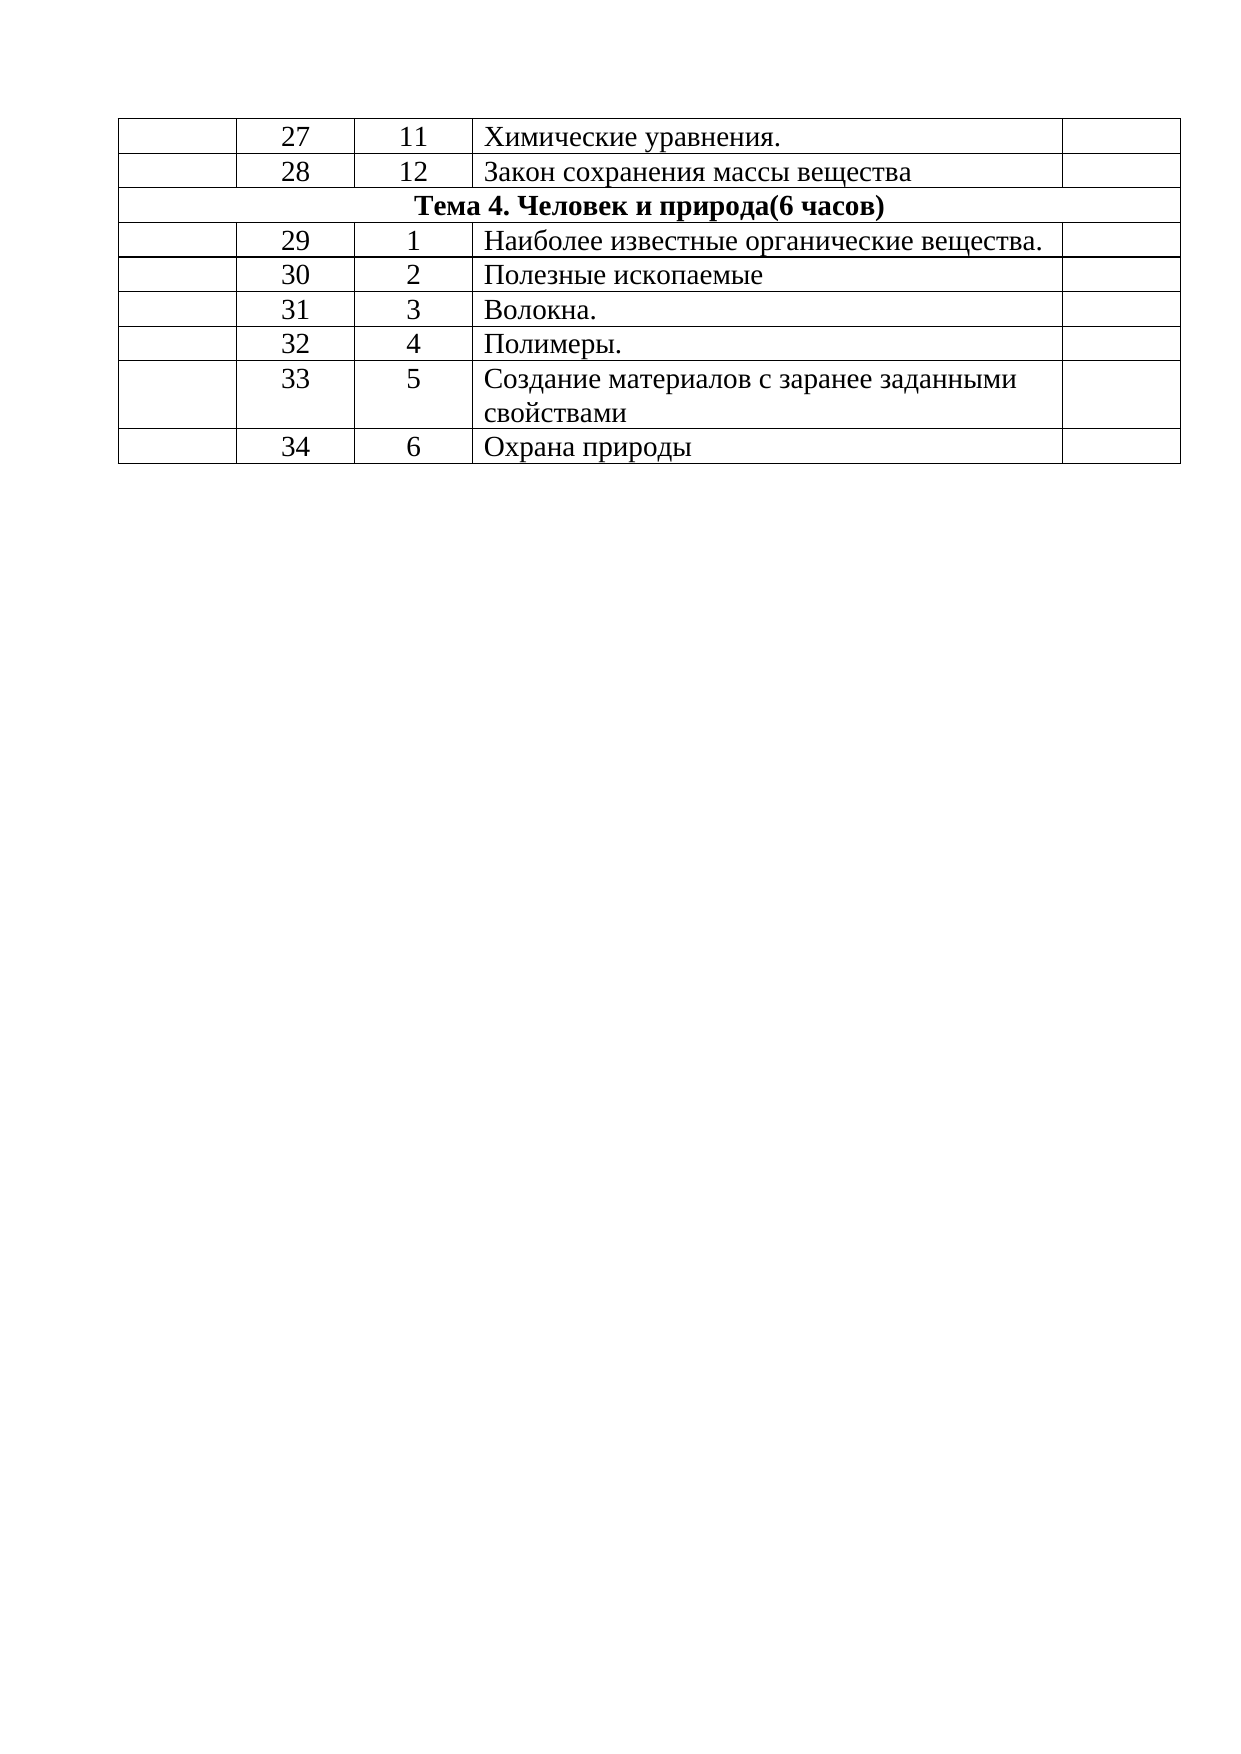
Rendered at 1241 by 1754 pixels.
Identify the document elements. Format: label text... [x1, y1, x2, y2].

table_cell 6 [355, 429, 472, 463]
table_cell Создание материалов с заранее заданными свойствами [473, 361, 1062, 428]
table_cell 11 [355, 119, 472, 153]
table_cell [119, 327, 236, 360]
table_cell [1063, 292, 1180, 326]
table_cell 28 [237, 154, 354, 187]
table_cell [1063, 327, 1180, 360]
table_cell Полезные ископаемые [473, 258, 1062, 291]
table_cell [119, 154, 236, 187]
table_cell Наиболее известные органические вещества. [473, 223, 1062, 256]
table_cell 33 [237, 361, 354, 428]
table_cell [1063, 429, 1180, 463]
table_cell [119, 223, 236, 256]
table_cell 32 [237, 327, 354, 360]
table_cell [1063, 223, 1180, 256]
table_cell 3 [355, 292, 472, 326]
table_cell [119, 429, 236, 463]
table_cell [119, 119, 236, 153]
table_cell Волокна. [473, 292, 1062, 326]
table_cell [119, 258, 236, 291]
table_cell 27 [237, 119, 354, 153]
table_cell 34 [237, 429, 354, 463]
table_cell 4 [355, 327, 472, 360]
table_cell 5 [355, 361, 472, 428]
table_cell [119, 292, 236, 326]
table_cell Полимеры. [473, 327, 1062, 360]
table_cell [1063, 154, 1180, 187]
table_cell Охрана природы [473, 429, 1062, 463]
table_cell [1063, 119, 1180, 153]
table_cell Закон сохранения массы вещества [473, 154, 1062, 187]
table_cell [119, 361, 236, 428]
table_cell [1063, 361, 1180, 428]
table_cell 29 [237, 223, 354, 256]
table_cell 2 [355, 258, 472, 291]
table_cell 31 [237, 292, 354, 326]
table_cell 1 [355, 223, 472, 256]
table_cell Тема 4. Человек и природа(6 часов) [119, 188, 1180, 222]
table_cell [1063, 258, 1180, 291]
table_cell 12 [355, 154, 472, 187]
table_cell 30 [237, 258, 354, 291]
table_cell Химические уравнения. [473, 119, 1062, 153]
